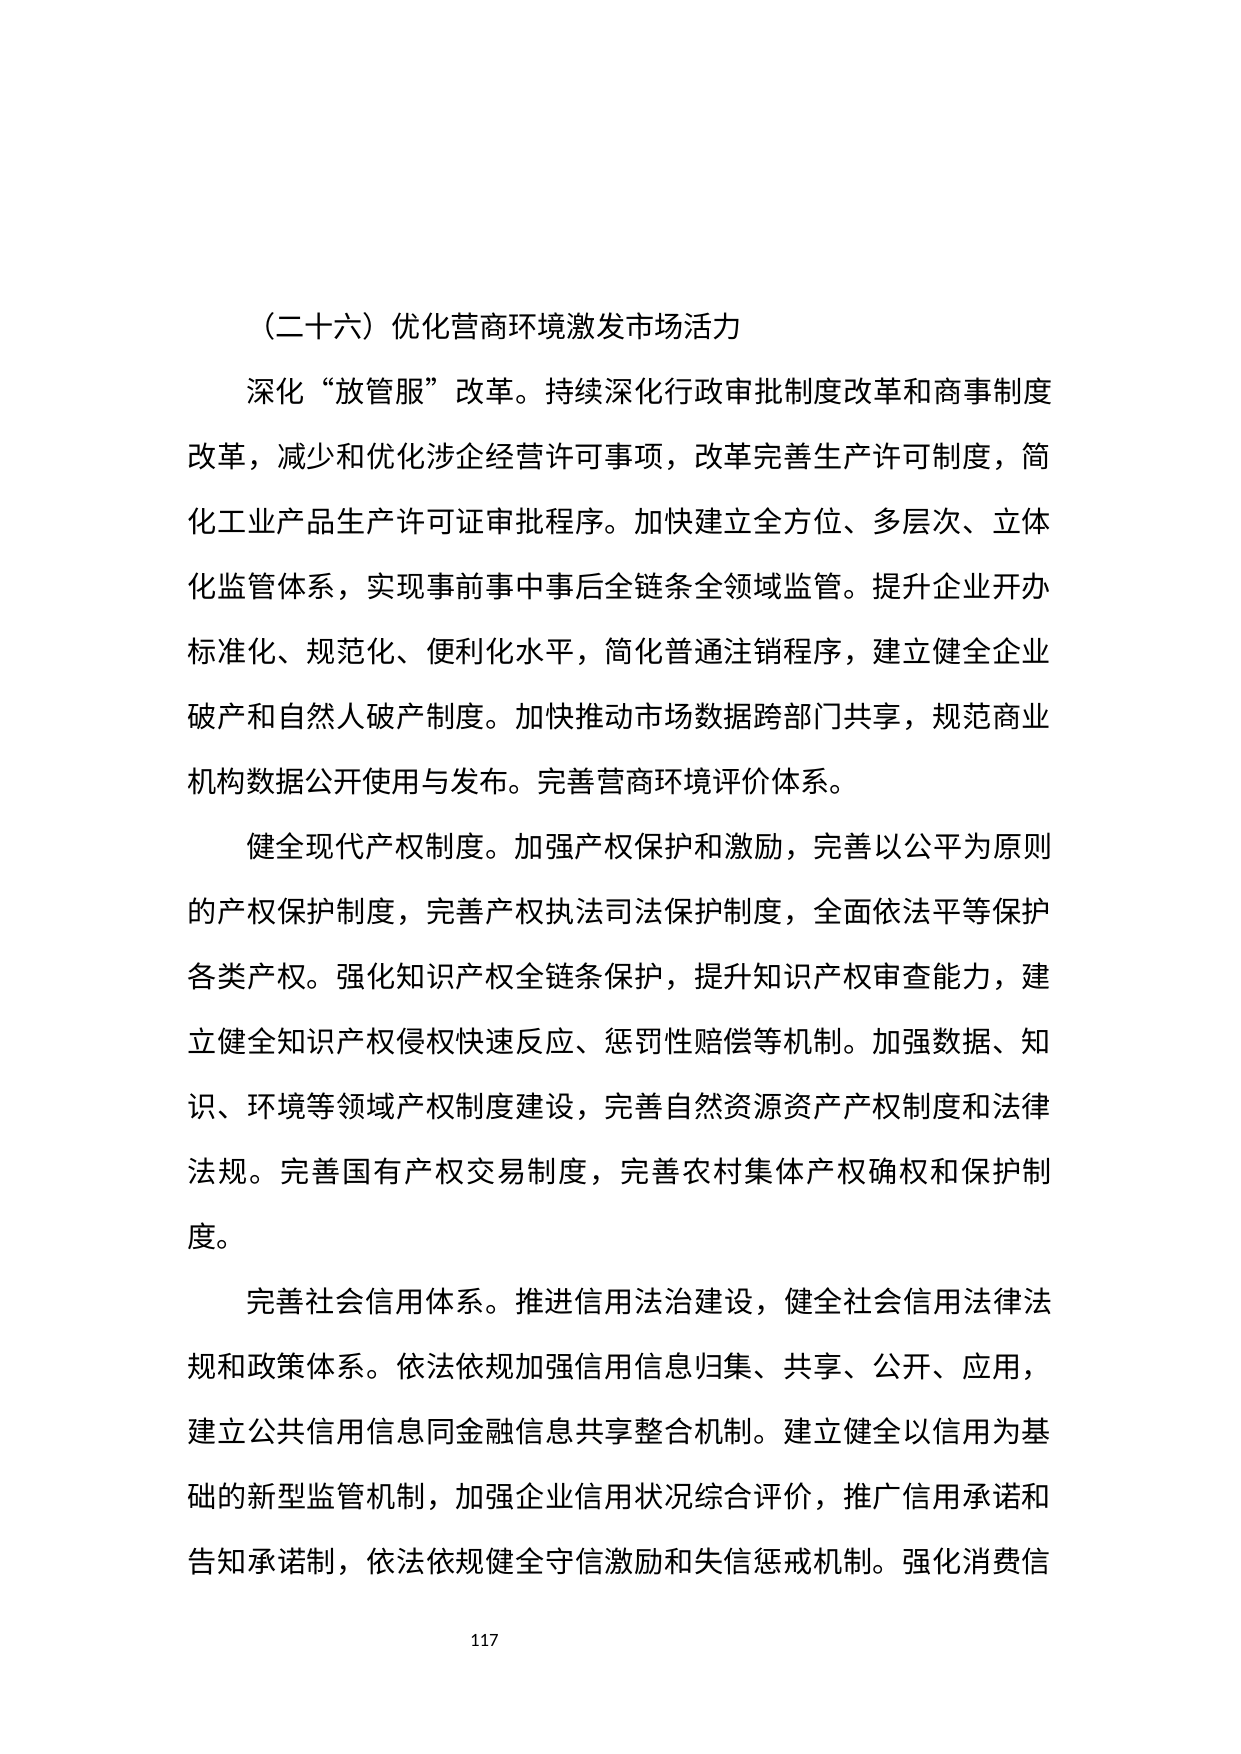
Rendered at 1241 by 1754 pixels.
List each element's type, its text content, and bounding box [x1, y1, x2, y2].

text 健全现代产权制度。加强产权保护和激励，完善以公平为原则的产权保护制度，完善产权执法司法保护制度，全面依法平等保护各类产权。强化知识产权全链条保护，提升知识产权审查能力，建立健全知识产权侵权快速反应、惩罚性赔偿等机制。加强数据、知识、环境等领域产权制度建设，完善自然资源资产产权制度和法律法规。完善国有产权交易制度，完善农村集体产权确权和保护制度。 [187, 812, 1053, 1267]
text 深化“放管服”改革。持续深化行政审批制度改革和商事制度改革，减少和优化涉企经营许可事项，改革完善生产许可制度，简化工业产品生产许可证审批程序。加快建立全方位、多层次、立体化监管体系，实现事前事中事后全链条全领域监管。提升企业开办标准化、规范化、便利化水平，简化普通注销程序，建立健全企业破产和自然人破产制度。加快推动市场数据跨部门共享，规范商业机构数据公开使用与发布。完善营商环境评价体系。 [187, 357, 1053, 812]
text （二十六）优化营商环境激发市场活力 [187, 292, 1053, 357]
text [187, 1267, 1053, 1592]
